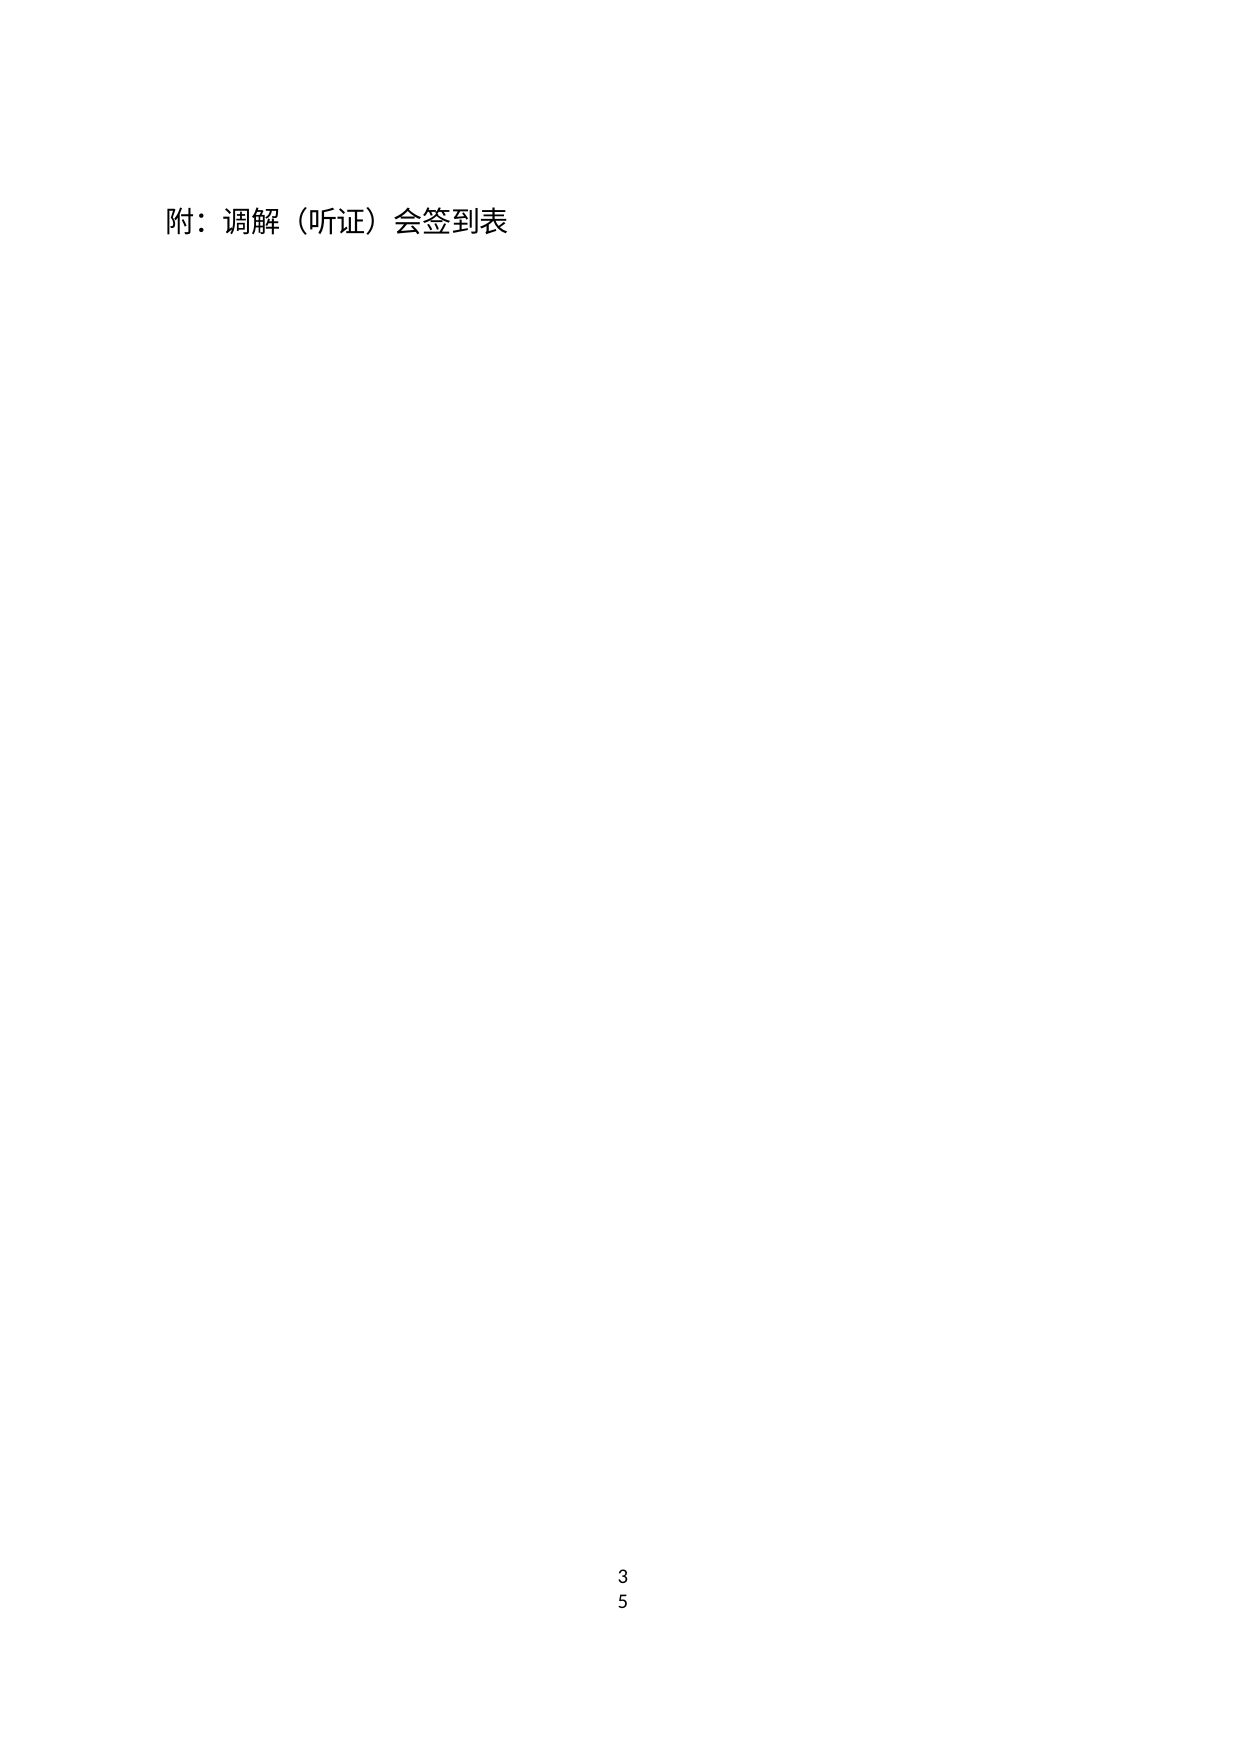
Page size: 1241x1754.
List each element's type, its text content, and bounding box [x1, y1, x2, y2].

text 附：调解（听证）会签到表 [165, 188, 1087, 253]
